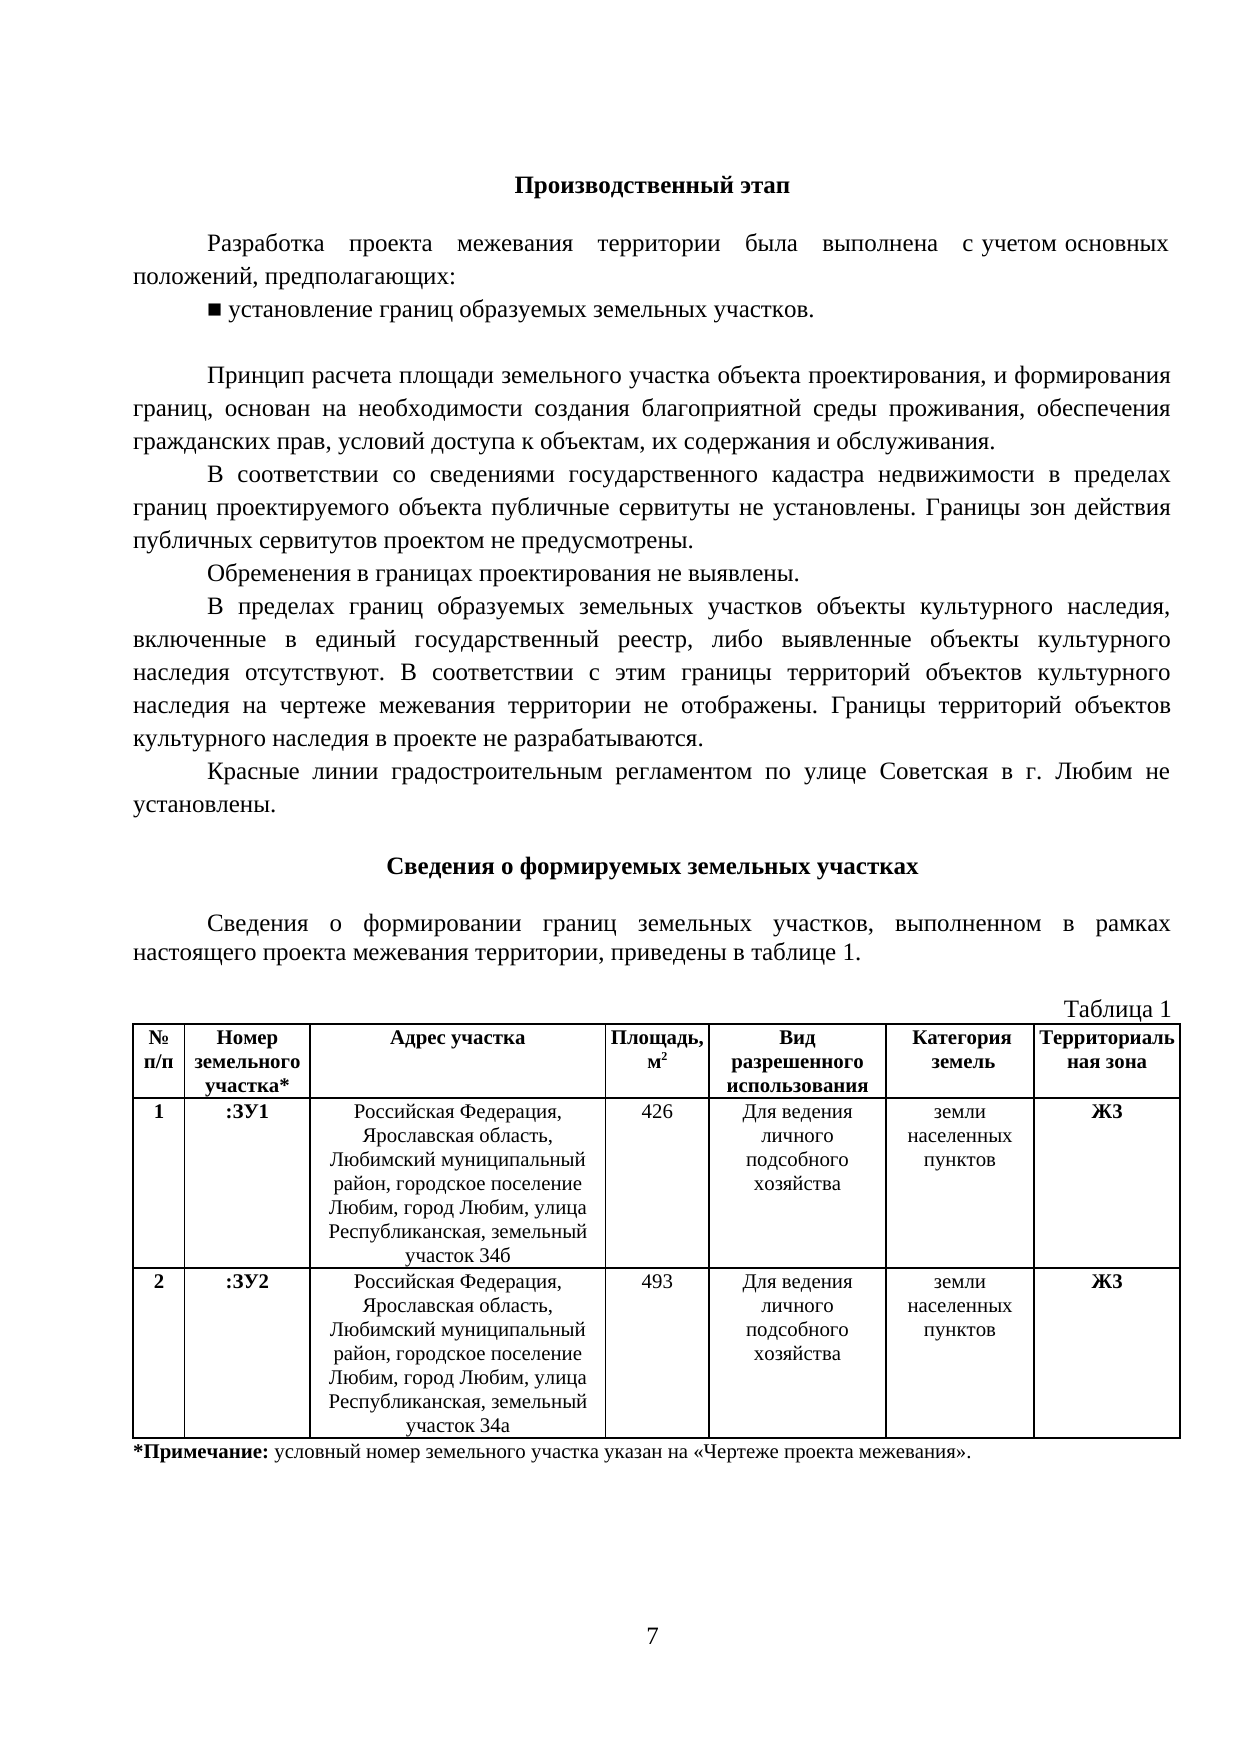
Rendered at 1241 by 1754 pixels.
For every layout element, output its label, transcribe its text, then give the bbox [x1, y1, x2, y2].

text В соответствии со сведениями государственного кадастра недвижимости в пределах границ проектируемого объекта публичные сервитуты не установлены. Границы зон действия публичных сервитутов проектом не предусмотрены. [133, 459, 1172, 554]
table_cell :ЗУ1 [185, 1099, 309, 1267]
text Красные линии градостроительным регламентом по улице Советская в г. Любим не установлены. [133, 756, 1172, 818]
text В пределах границ образуемых земельных участков объекты культурного наследия, включенные в единый государственный реестр, либо выявленные объекты культурного наследия отсутствуют. В соответствии с этим границы территорий объектов культурного наследия на чертеже межевания территории не отображены. Границы территорий объектов культурного наследия в проекте не разрабатываются. [133, 591, 1172, 752]
table_header Номер земельного участка* [185, 1025, 309, 1097]
text ■ установление границ образуемых земельных участков. [133, 294, 1172, 322]
table_cell 1 [134, 1099, 184, 1267]
table_cell Для ведения личного подсобного хозяйства [710, 1099, 885, 1267]
text Обременения в границах проектирования не выявлены. [133, 558, 1172, 587]
table_header Вид разрешенного использования [710, 1025, 885, 1097]
table_cell Ж3 [1035, 1269, 1179, 1437]
table_cell 493 [606, 1269, 708, 1437]
text Разработка проекта межевания территории была выполнена с учетом основных положений, предполагающих: [133, 228, 1172, 289]
table_header Площадь, м2 [606, 1025, 708, 1097]
table_cell Российская Федерация, Ярославская область, Любимский муниципальный район, городское поселение Любим, город Любим, улица Республиканская, земельный участок 34б [311, 1099, 605, 1267]
table_cell земли населенных пунктов [887, 1099, 1033, 1267]
table_header Адрес участка [311, 1025, 605, 1097]
text Принцип расчета площади земельного участка объекта проектирования, и формирования границ, основан на необходимости создания благоприятной среды проживания, обеспечения гражданских прав, условий доступа к объектам, их содержания и обслуживания. [133, 360, 1172, 454]
text Производственный этап [133, 170, 1172, 199]
table_cell Ж3 [1035, 1099, 1179, 1267]
table_cell Российская Федерация, Ярославская область, Любимский муниципальный район, городское поселение Любим, город Любим, улица Республиканская, земельный участок 34а [311, 1269, 605, 1437]
table_cell Для ведения личного подсобного хозяйства [710, 1269, 885, 1437]
table_cell 2 [134, 1269, 184, 1437]
table_cell земли населенных пунктов [887, 1269, 1033, 1437]
text Сведения о формируемых земельных участках [133, 851, 1172, 879]
text *Примечание: условный номер земельного участка указан на «Чертеже проекта межевания». [133, 1439, 1172, 1463]
text Таблица 1 [252, 994, 1172, 1023]
text Сведения о формировании границ земельных участков, выполненном в рамках настоящего проекта межевания территории, приведены в таблице 1. [133, 908, 1172, 966]
table_cell 426 [606, 1099, 708, 1267]
table_header № п/п [134, 1025, 184, 1097]
table_header Категория земель [887, 1025, 1033, 1097]
table_header Территориальная зона [1035, 1025, 1179, 1097]
table_cell :ЗУ2 [185, 1269, 309, 1437]
